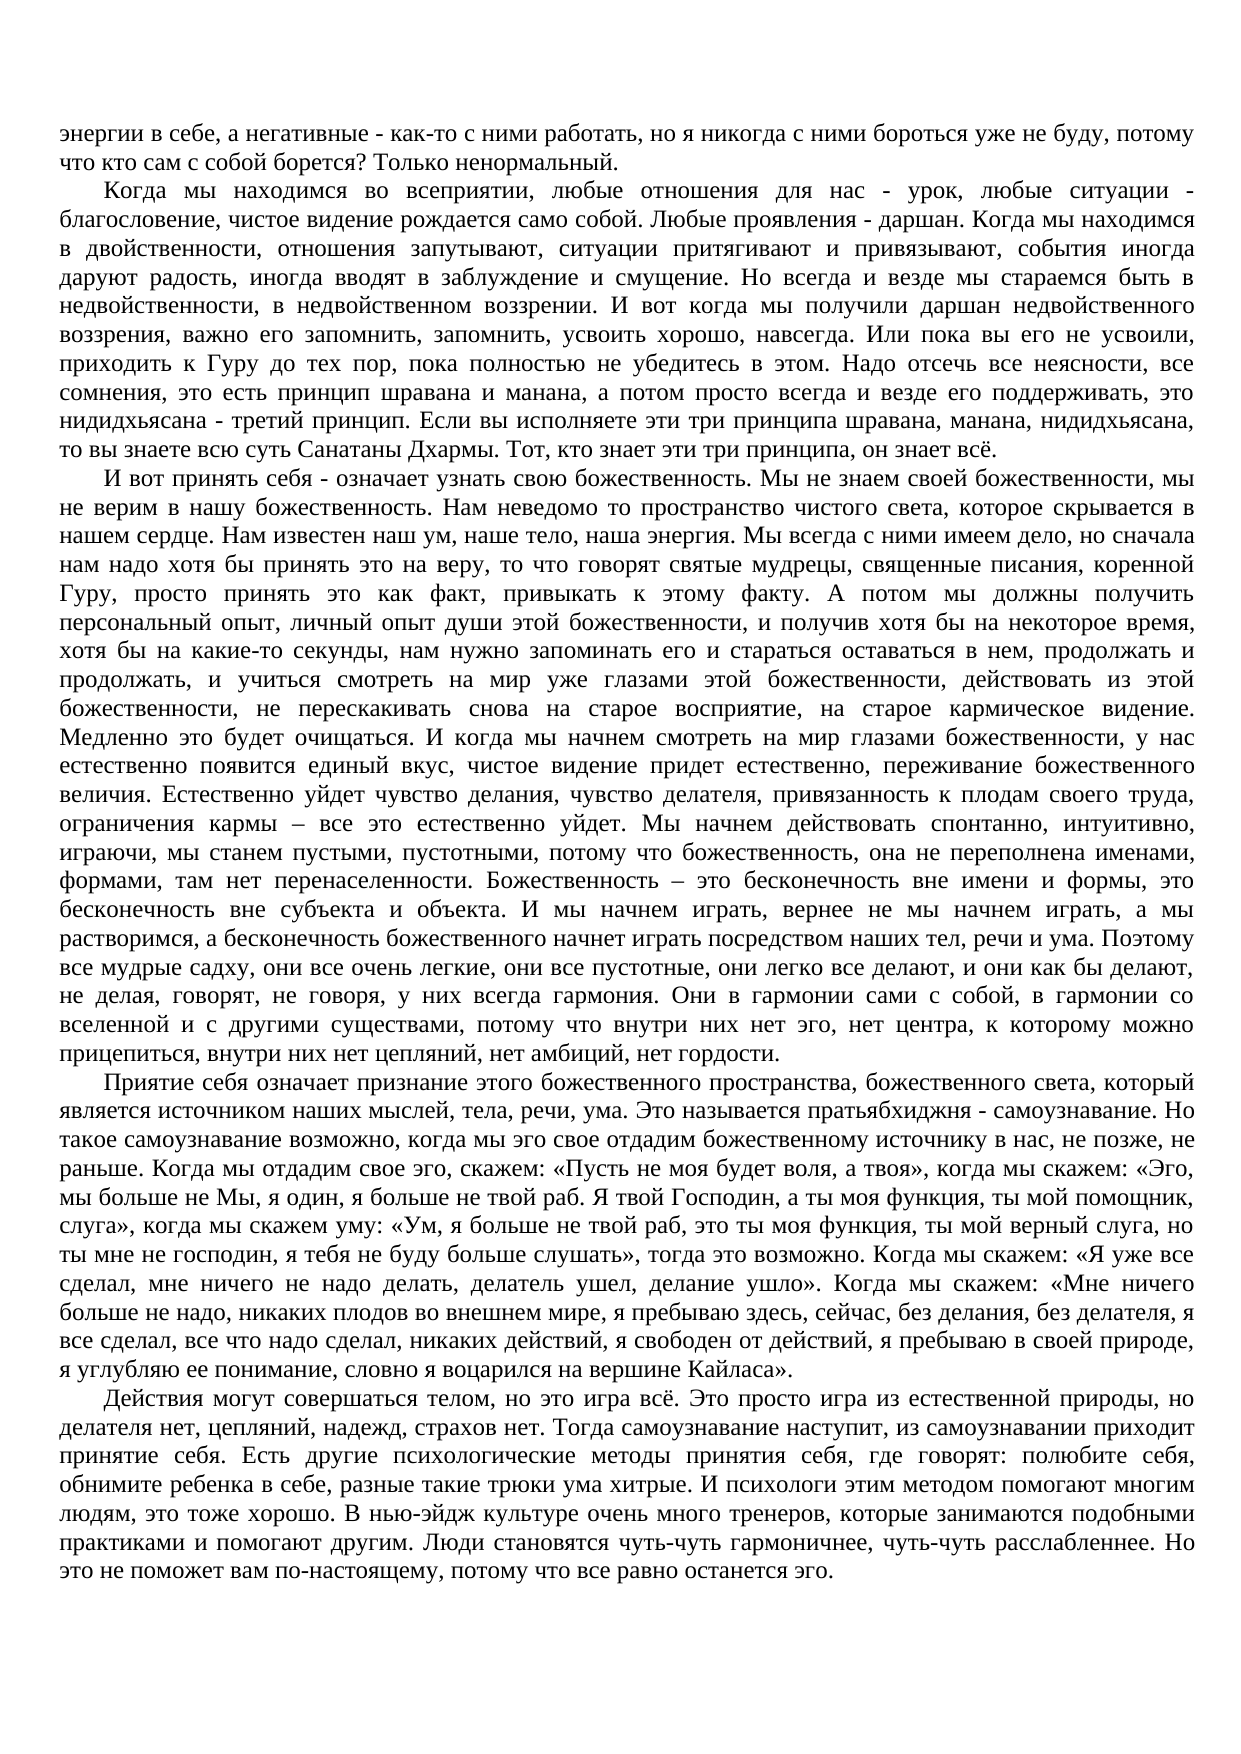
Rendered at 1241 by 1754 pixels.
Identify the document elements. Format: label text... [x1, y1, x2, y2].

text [59, 118, 1196, 176]
text И вот принять себя - означает узнать свою божественность. Мы не знаем своей божественности, мы не верим в нашу божественность. Нам неведомо то пространство чистого света, которое скрывается в нашем сердце. Нам известен наш ум, наше тело, наша энергия. Мы всегда с ними имеем дело, но сначала нам надо хотя бы принять это на веру, то что говорят святые мудрецы, священные писания, коренной Гуру, просто принять это как факт, привыкать к этому факту. А потом мы должны получить персональный опыт, личный опыт души этой божественности, и получив хотя бы на некоторое время, хотя бы на какие-то секунды, нам нужно запоминать его и стараться оставаться в нем, продолжать и продолжать, и учиться смотреть на мир уже глазами этой божественности, действовать из этой божественности, не перескакивать снова на старое восприятие, на старое кармическое видение. Медленно это будет очищаться. И когда мы начнем смотреть на мир глазами божественности, у нас естественно появится единый вкус, чистое видение придет естественно, переживание божественного величия. Естественно уйдет чувство делания, чувство делателя, привязанность к плодам своего труда, ограничения кармы – все это естественно уйдет. Мы начнем действовать спонтанно, интуитивно, играючи, мы станем пустыми, пустотными, потому что божественность, она не переполнена именами, формами, там нет перенаселенности. Божественность – это бесконечность вне имени и формы, это бесконечность вне субъекта и объекта. И мы начнем играть, вернее не мы начнем играть, а мы растворимся, а бесконечность божественного начнет играть посредством наших тел, речи и ума. Поэтому все мудрые садху, они все очень легкие, они все пустотные, они легко все делают, и они как бы делают, не делая, говорят, не говоря, у них всегда гармония. Они в гармонии сами с собой, в гармонии со вселенной и с другими существами, потому что внутри них нет эго, нет центра, к которому можно прицепиться, внутри них нет цепляний, нет амбиций, нет гордости. [59, 463, 1196, 1067]
text Когда мы находимся во всеприятии, любые отношения для нас - урок, любые ситуации - благословение, чистое видение рождается само собой. Любые проявления - даршан. Когда мы находимся в двойственности, отношения запутывают, ситуации притягивают и привязывают, события иногда даруют радость, иногда вводят в заблуждение и смущение. Но всегда и везде мы стараемся быть в недвойственности, в недвойственном воззрении. И вот когда мы получили даршан недвойственного воззрения, важно его запомнить, запомнить, усвоить хорошо, навсегда. Или пока вы его не усвоили, приходить к Гуру до тех пор, пока полностью не убедитесь в этом. Надо отсечь все неясности, все сомнения, это есть принцип шравана и манана, а потом просто всегда и везде его поддерживать, это нидидхьясана - третий принцип. Если вы исполняете эти три принципа шравана, манана, нидидхьясана, то вы знаете всю суть Санатаны Дхармы. Тот, кто знает эти три принципа, он знает всё. [59, 176, 1196, 463]
text Приятие себя означает признание этого божественного пространства, божественного света, который является источником наших мыслей, тела, речи, ума. Это называется пратьябхиджня - самоузнавание. Но такое самоузнавание возможно, когда мы эго свое отдадим божественному источнику в нас, не позже, не раньше. Когда мы отдадим свое эго, скажем: «Пусть не моя будет воля, а твоя», когда мы скажем: «Эго, мы больше не Мы, я один, я больше не твой раб. Я твой Господин, а ты моя функция, ты мой помощник, слуга», когда мы скажем уму: «Ум, я больше не твой раб, это ты моя функция, ты мой верный слуга, но ты мне не господин, я тебя не буду больше слушать», тогда это возможно. Когда мы скажем: «Я уже все сделал, мне ничего не надо делать, делатель ушел, делание ушло». Когда мы скажем: «Мне ничего больше не надо, никаких плодов во внешнем мире, я пребываю здесь, сейчас, без делания, без делателя, я все сделал, все что надо сделал, никаких действий, я свободен от действий, я пребываю в своей природе, я углубляю ее понимание, словно я воцарился на вершине Кайласа». [59, 1067, 1196, 1383]
text Действия могут совершаться телом, но это игра всё. Это просто игра из естественной природы, но делателя нет, цепляний, надежд, страхов нет. Тогда самоузнавание наступит, из самоузнавании приходит принятие себя. Есть другие психологические методы принятия себя, где говорят: полюбите себя, обнимите ребенка в себе, разные такие трюки ума хитрые. И психологи этим методом помогают многим людям, это тоже хорошо. В нью-эйдж культуре очень много тренеров, которые занимаются подобными практиками и помогают другим. Люди становятся чуть-чуть гармоничнее, чуть-чуть расслабленнее. Но это не поможет вам по-настоящему, потому что все равно останется эго. [59, 1383, 1196, 1584]
